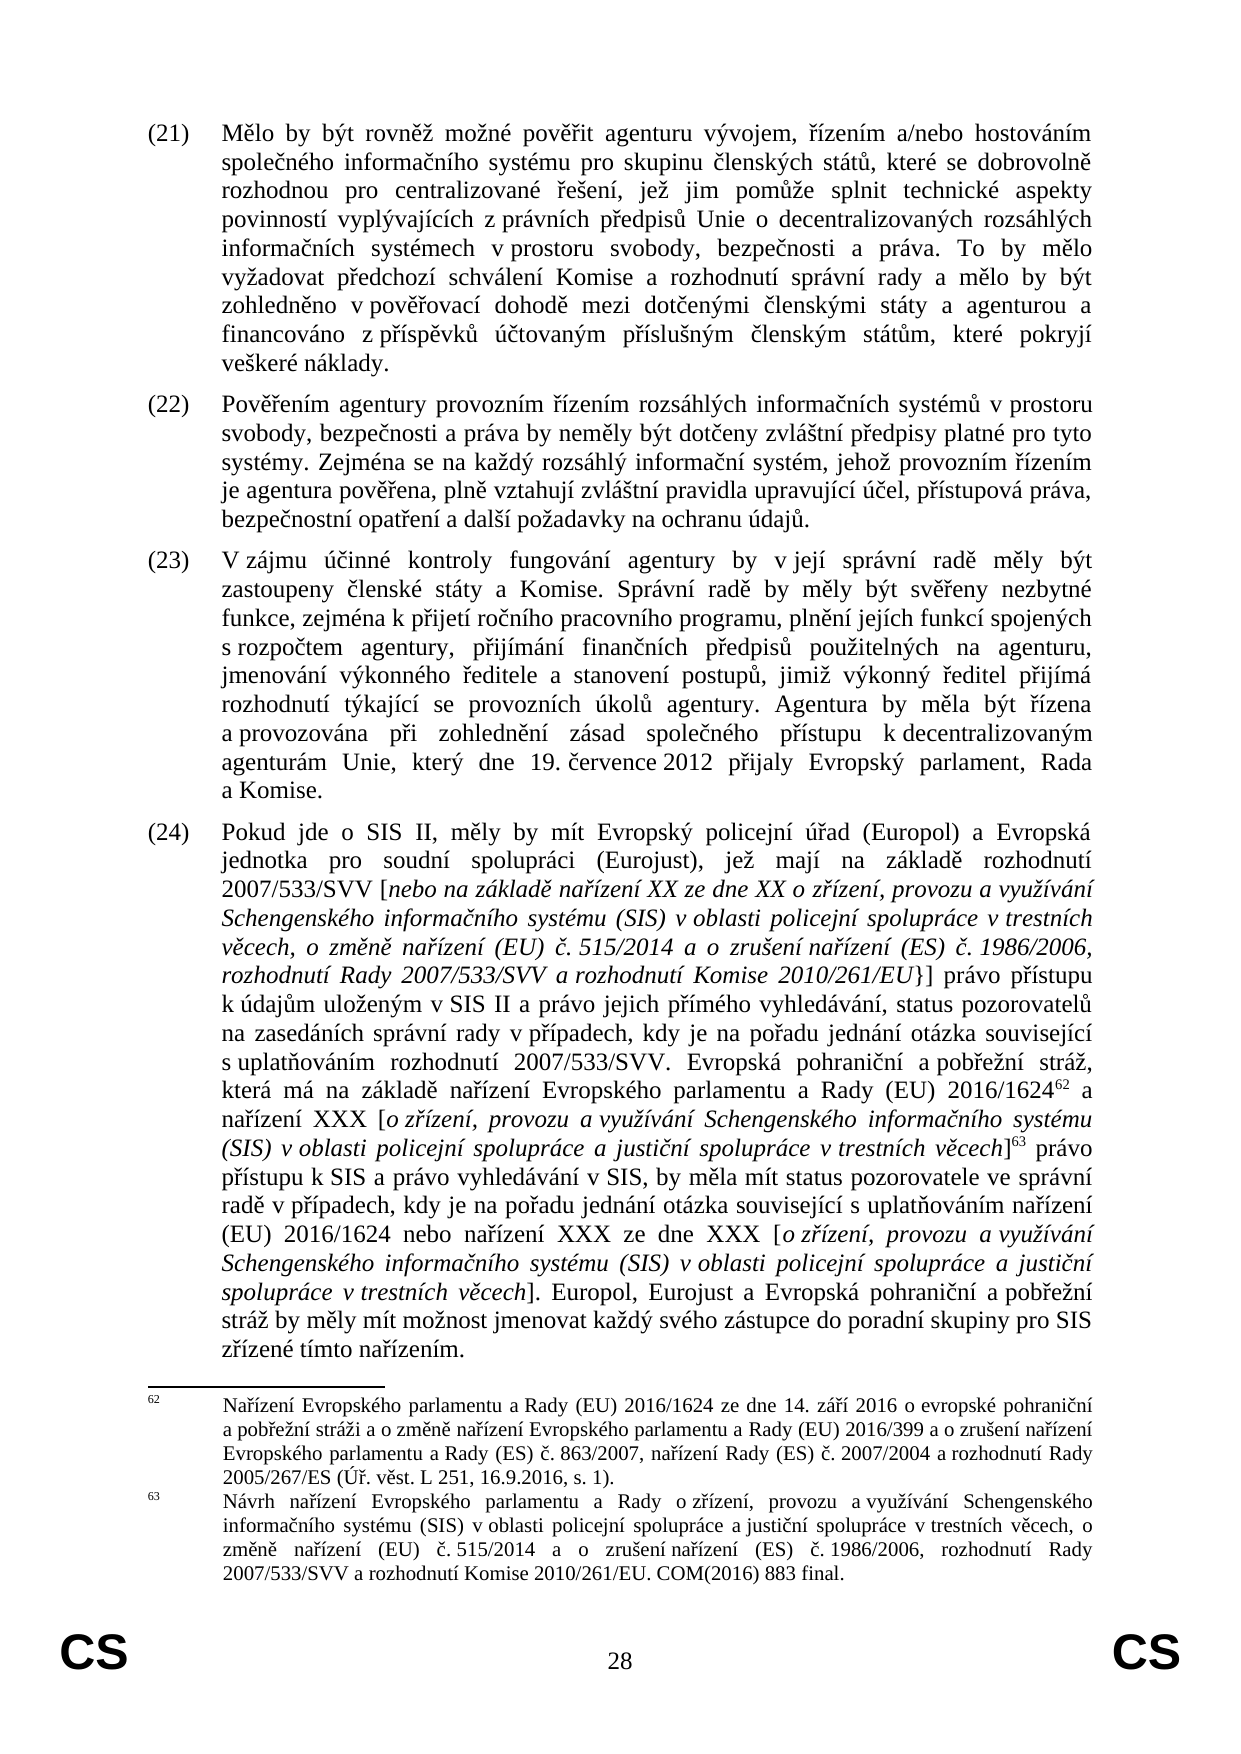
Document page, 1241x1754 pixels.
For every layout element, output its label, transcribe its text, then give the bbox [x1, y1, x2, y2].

text (21) Mělo by být rovněž možné pověřit agenturu vývojem, řízením a/nebo hostováním společného informačního systému pro skupinu členských států, které se dobrovolně rozhodnou pro centralizované řešení, jež jim pomůže splnit technické aspekty povinností vyplývajících z právních předpisů Unie o decentralizovaných rozsáhlých informačních systémech v prostoru svobody, bezpečnosti a práva. To by mělo vyžadovat předchozí schválení Komise a rozhodnutí správní rady a mělo by být zohledněno v pověřovací dohodě mezi dotčenými členskými státy a agenturou a financováno z příspěvků účtovaným příslušným členským státům, které pokryjí veškeré náklady. [148, 118, 1093, 377]
text (22) Pověřením agentury provozním řízením rozsáhlých informačních systémů v prostoru svobody, bezpečnosti a práva by neměly být dotčeny zvláštní předpisy platné pro tyto systémy. Zejména se na každý rozsáhlý informační systém, jehož provozním řízením je agentura pověřena, plně vztahují zvláštní pravidla upravující účel, přístupová práva, bezpečnostní opatření a další požadavky na ochranu údajů. [148, 389, 1093, 533]
text (24) Pokud jde o SIS II, měly by mít Evropský policejní úřad (Europol) a Evropská jednotka pro soudní spolupráci (Eurojust), jež mají na základě rozhodnutí 2007/533/SVV [nebo na základě nařízení XX ze dne XX o zřízení, provozu a využívání Schengenského informačního systému (SIS) v oblasti policejní spolupráce v trestních věcech, o změně nařízení (EU) č. 515/2014 a o zrušení nařízení (ES) č. 1986/2006, rozhodnutí Rady 2007/533/SVV a rozhodnutí Komise 2010/261/EU}] právo přístupu k údajům uloženým v SIS II a právo jejich přímého vyhledávání, status pozorovatelů na zasedáních správní rady v případech, kdy je na pořadu jednání otázka související s uplatňováním rozhodnutí 2007/533/SVV. Evropská pohraniční a pobřežní stráž, která má na základě nařízení Evropského parlamentu a Rady (EU) 2016/1624 a nařízení XXX [o zřízení, provozu a využívání Schengenského informačního systému (SIS) v oblasti policejní spolupráce a justiční spolupráce v trestních věcech] právo přístupu k SIS a právo vyhledávání v SIS, by měla mít status pozorovatele ve správní radě v případech, kdy je na pořadu jednání otázka související s uplatňováním nařízení (EU) 2016/1624 nebo nařízení XXX ze dne XXX [o zřízení, provozu a využívání Schengenského informačního systému (SIS) v oblasti policejní spolupráce a justiční spolupráce v trestních věcech]. Europol, Eurojust a Evropská pohraniční a pobřežní stráž by měly mít možnost jmenovat každý svého zástupce do poradní skupiny pro SIS zřízené tímto nařízením. [148, 817, 1093, 1363]
text (23) V zájmu účinné kontroly fungování agentury by v její správní radě měly být zastoupeny členské státy a Komise. Správní radě by měly být svěřeny nezbytné funkce, zejména k přijetí ročního pracovního programu, plnění jejích funkcí spojených s rozpočtem agentury, přijímání finančních předpisů použitelných na agenturu, jmenování výkonného ředitele a stanovení postupů, jimiž výkonný ředitel přijímá rozhodnutí týkající se provozních úkolů agentury. Agentura by měla být řízena a provozována při zohlednění zásad společného přístupu k decentralizovaným agenturám Unie, který dne 19. července 2012 přijaly Evropský parlament, Rada a Komise. [148, 546, 1093, 804]
